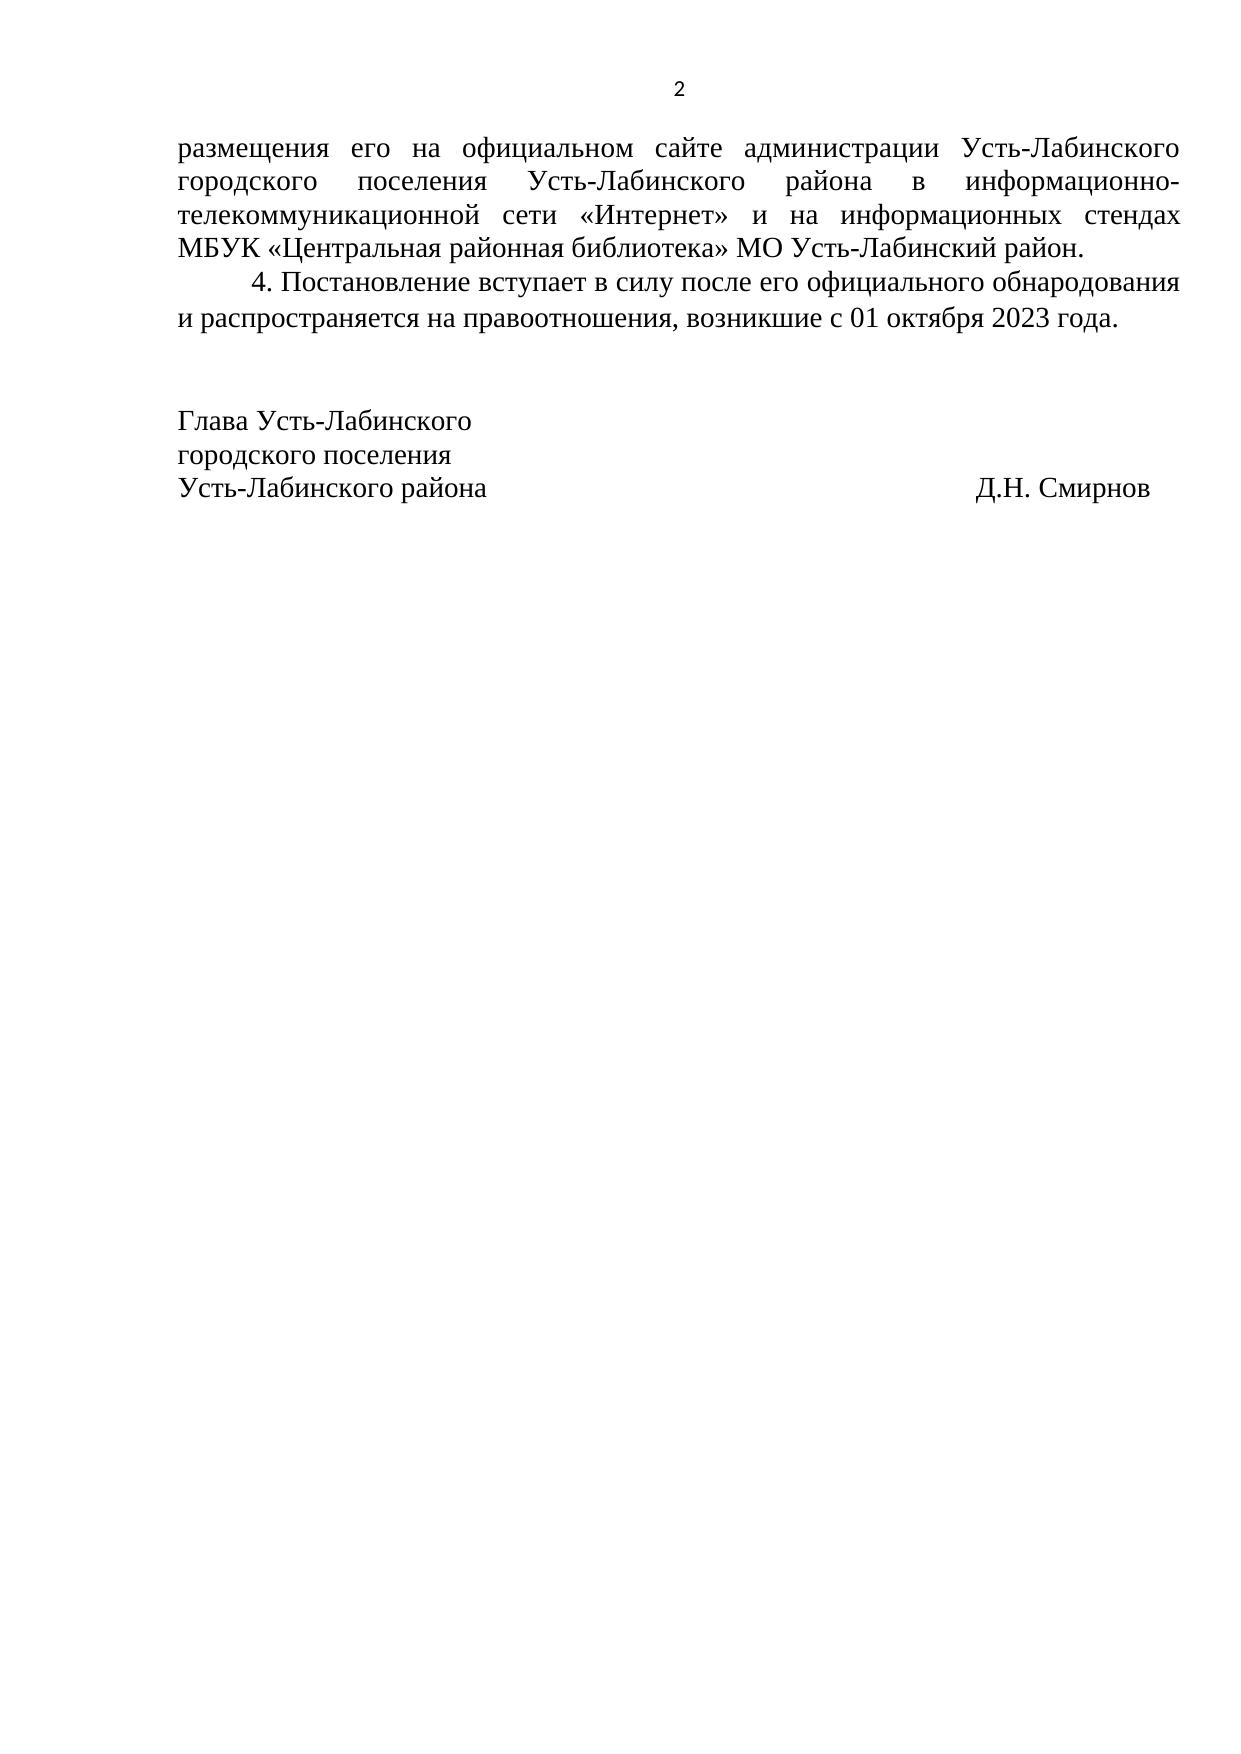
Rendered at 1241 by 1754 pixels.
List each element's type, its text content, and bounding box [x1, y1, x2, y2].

text Глава Усть-Лабинского [177, 403, 1181, 437]
text городского поселения [177, 437, 1181, 471]
text Усть-Лабинского района Д.Н. Смирнов [177, 471, 1181, 504]
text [177, 130, 1181, 264]
text 4. Постановление вступает в силу после его официального обнародования и распространяется на правоотношения, возникшие с 01 октября 2023 года. [177, 264, 1181, 334]
